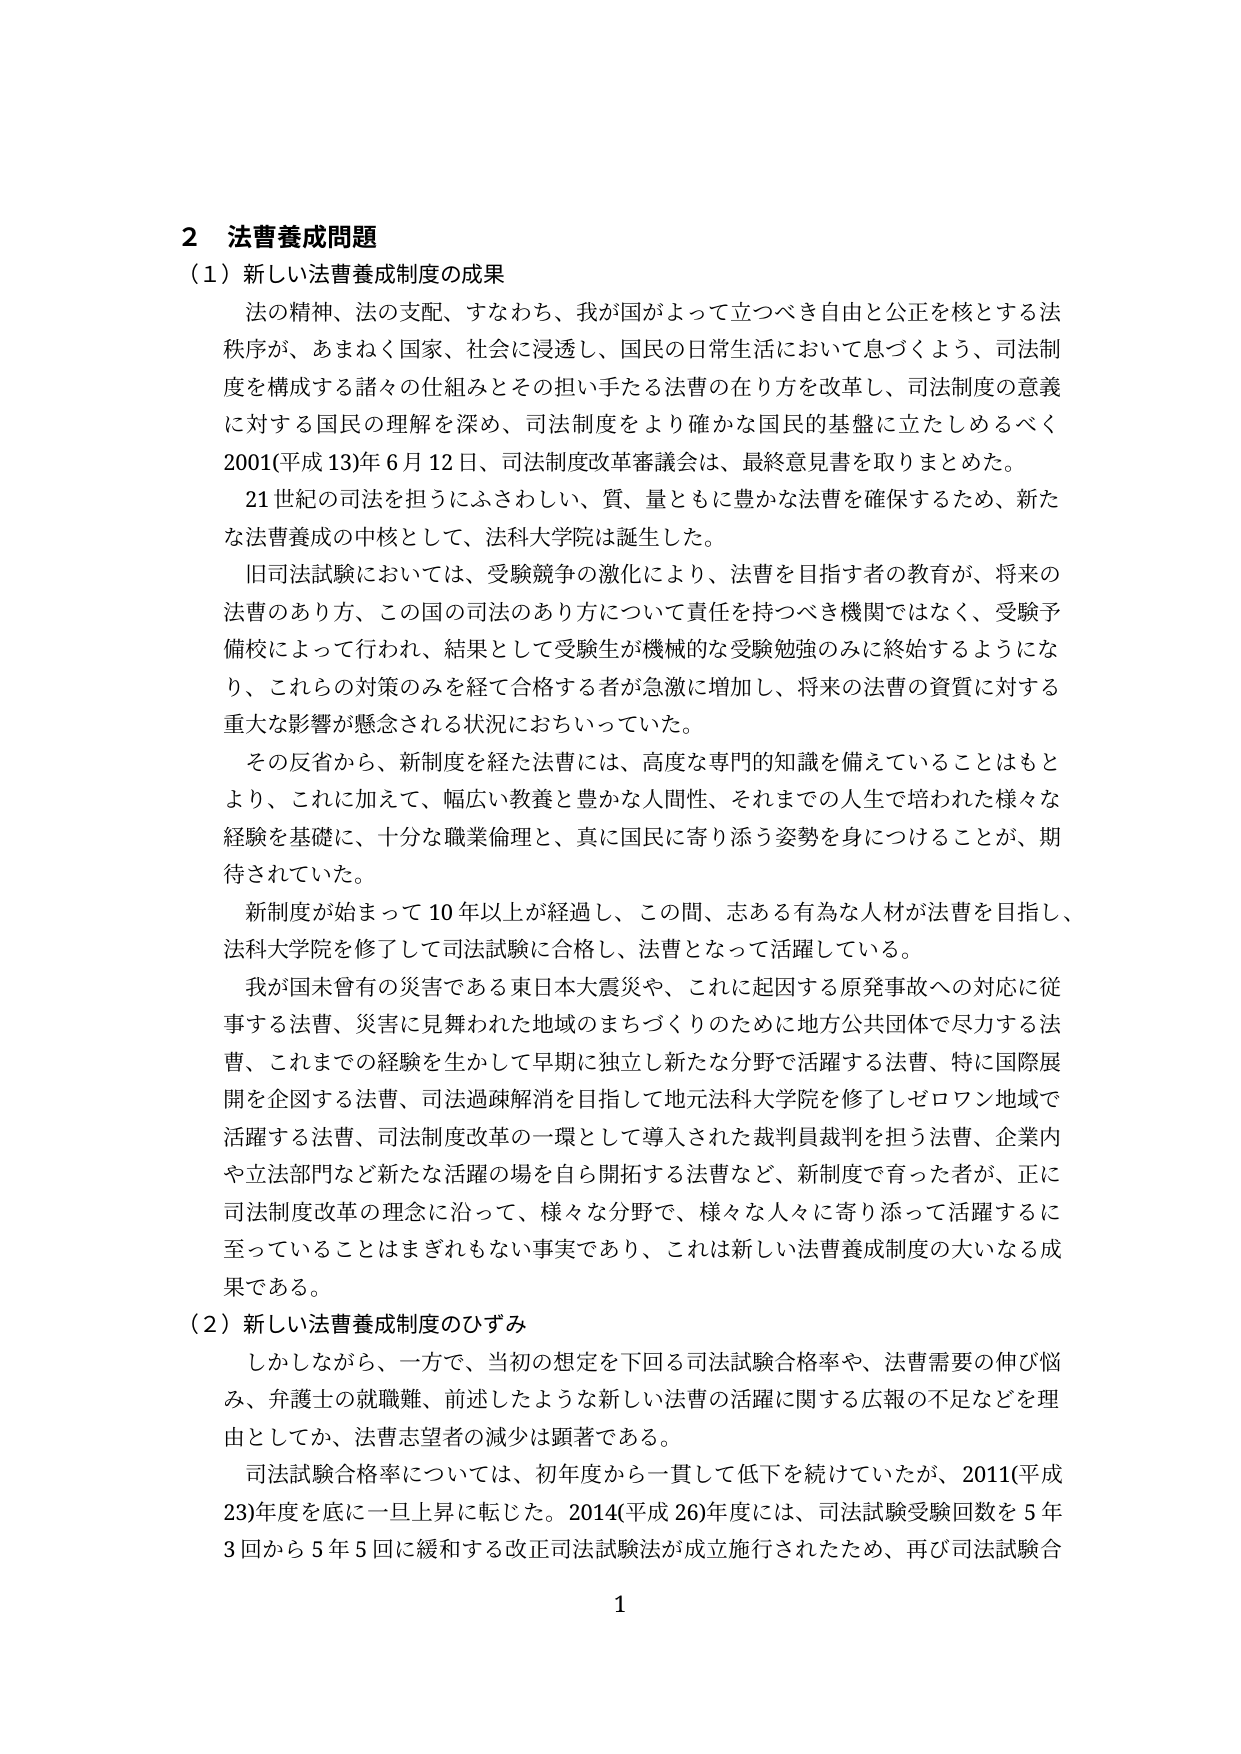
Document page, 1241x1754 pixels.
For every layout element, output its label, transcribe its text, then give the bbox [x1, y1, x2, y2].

text その反省から、新制度を経た法曹には、高度な専門的知識を備えていることはもとより、これに加えて、幅広い教養と豊かな人間性、それまでの人生で培われた様々な経験を基礎に、十分な職業倫理と、真に国民に寄り添う姿勢を身につけることが、期待されていた。 [223, 742, 1063, 892]
text ２ 法曹養成問題 [177, 217, 1063, 254]
text 旧司法試験においては、受験競争の激化により、法曹を目指す者の教育が、将来の法曹のあり方、この国の司法のあり方について責任を持つべき機関ではなく、受験予備校によって行われ、結果として受験生が機械的な受験勉強のみに終始するようになり、これらの対策のみを経て合格する者が急激に増加し、将来の法曹の資質に対する重大な影響が懸念される状況におちいっていた。 [223, 554, 1063, 742]
text しかしながら、一方で、当初の想定を下回る司法試験合格率や、法曹需要の伸び悩み、弁護士の就職難、前述したような新しい法曹の活躍に関する広報の不足などを理由としてか、法曹志望者の減少は顕著である。 [223, 1342, 1063, 1454]
text 我が国未曾有の災害である東日本大震災や、これに起因する原発事故への対応に従事する法曹、災害に見舞われた地域のまちづくりのために地方公共団体で尽力する法曹、これまでの経験を生かして早期に独立し新たな分野で活躍する法曹、特に国際展開を企図する法曹、司法過疎解消を目指して地元法科大学院を修了しゼロワン地域で活躍する法曹、司法制度改革の一環として導入された裁判員裁判を担う法曹、企業内や立法部門など新たな活躍の場を自ら開拓する法曹など、新制度で育った者が、正に司法制度改革の理念に沿って、様々な分野で、様々な人々に寄り添って活躍するに至っていることはまぎれもない事実であり、これは新しい法曹養成制度の大いなる成果である。 [223, 967, 1063, 1304]
text 法の精神、法の支配、すなわち、我が国がよって立つべき自由と公正を核とする法秩序が、あまねく国家、社会に浸透し、国民の日常生活において息づくよう、司法制度を構成する諸々の仕組みとその担い手たる法曹の在り方を改革し、司法制度の意義に対する国民の理解を深め、司法制度をより確かな国民的基盤に立たしめるべく、2001(平成13)年6月12日、司法制度改革審議会は、最終意見書を取りまとめた。 [223, 292, 1063, 479]
text （２）新しい法曹養成制度のひずみ [177, 1304, 1063, 1342]
text （１）新しい法曹養成制度の成果 [177, 254, 1063, 292]
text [223, 1454, 1063, 1567]
text 新制度が始まって10年以上が経過し、この間、志ある有為な人材が法曹を目指し、法科大学院を修了して司法試験に合格し、法曹となって活躍している。 [223, 892, 1063, 967]
text 21世紀の司法を担うにふさわしい、質、量ともに豊かな法曹を確保するため、新たな法曹養成の中核として、法科大学院は誕生した。 [223, 479, 1063, 554]
